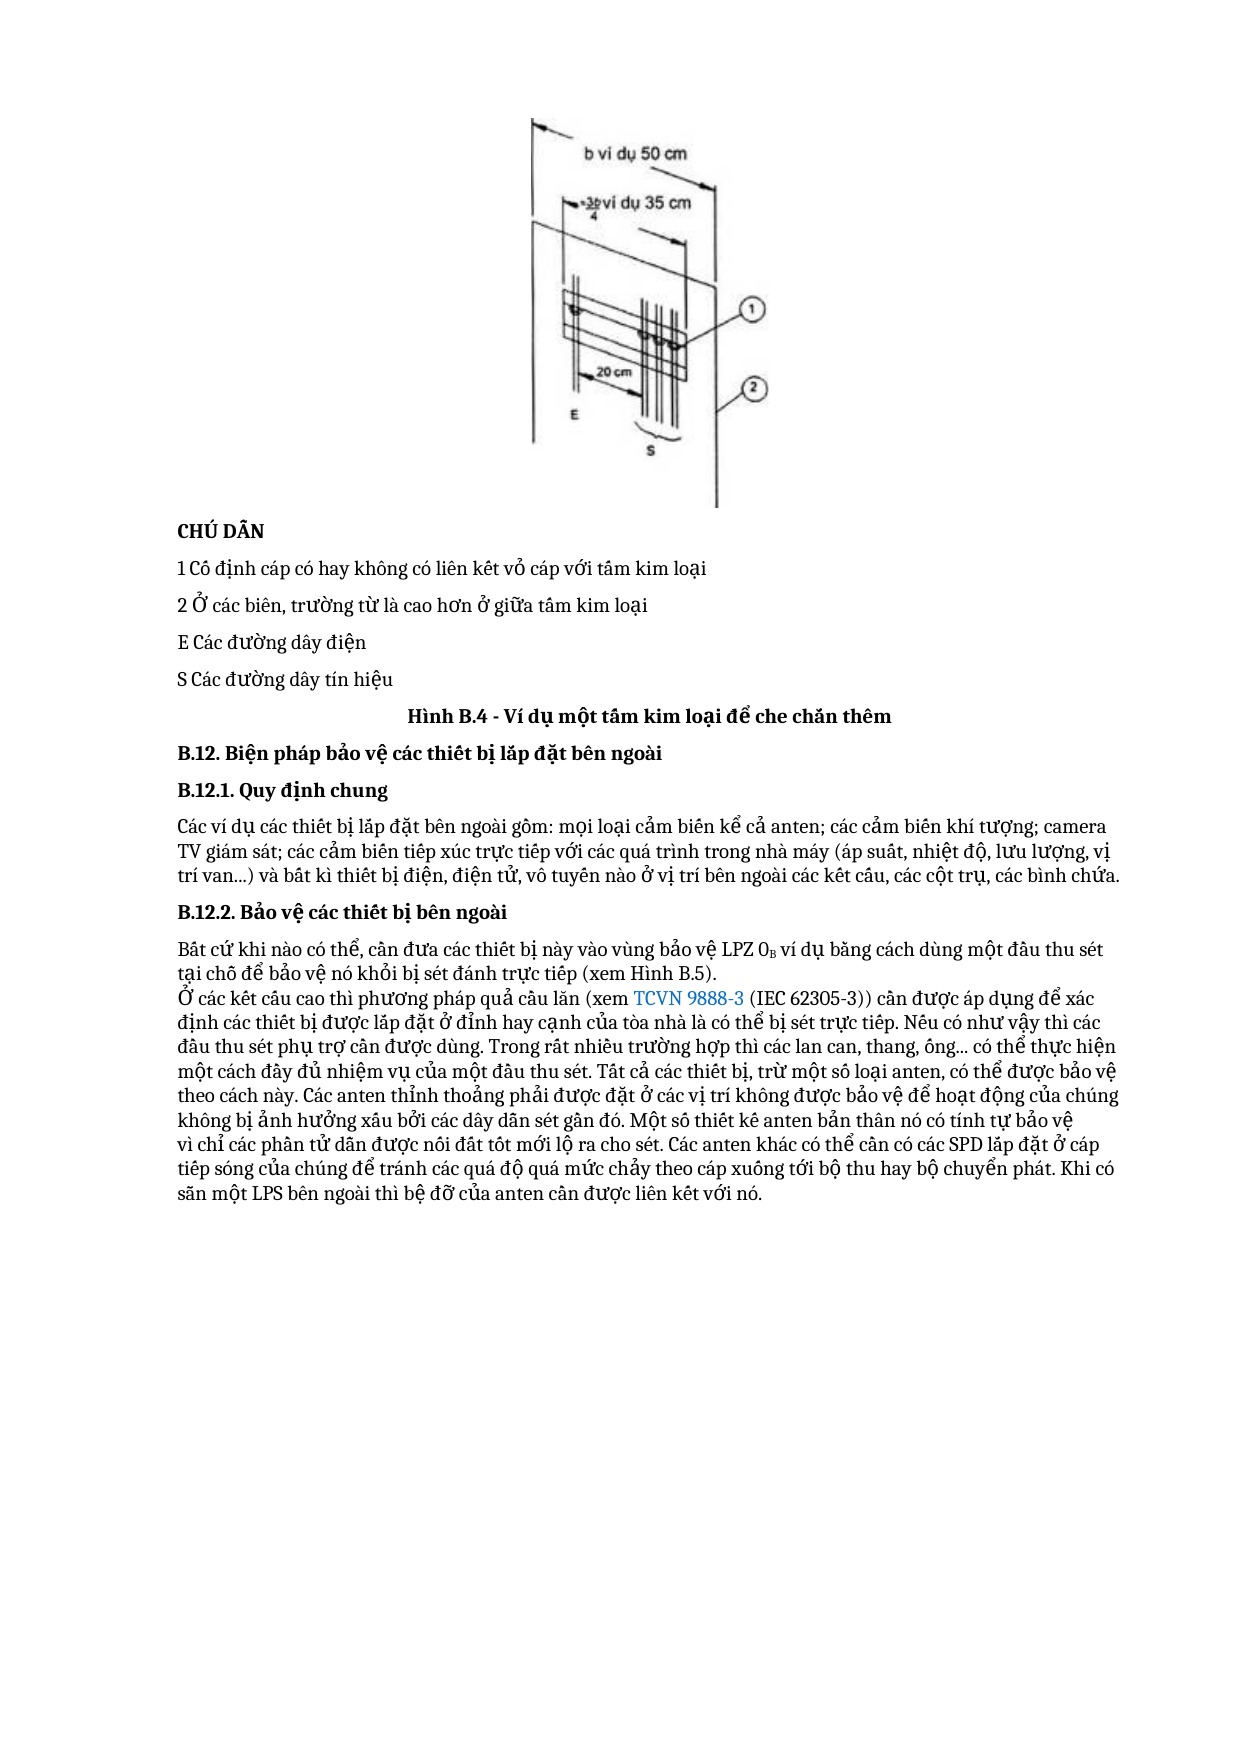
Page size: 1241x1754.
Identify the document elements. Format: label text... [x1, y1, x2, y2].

text Ở các kết cấu cao thì phương pháp quả cầu lăn (xem TCVN 9888-3 (IEC 62305-3)) cần được áp dụng để xác định các thiết bị được lắp đặt ở đỉnh hay cạnh của tòa nhà là có thể bị sét trực tiếp. Nếu có như vậy thì các đầu thu sét phụ trợ cần được dùng. Trong rất nhiều trường hợp thì các lan can, thang, ống... có thể thực hiện một cách đầy đủ nhiệm vụ của một đầu thu sét. Tất cả các thiết bị, trừ một số loại anten, có thể được bảo vệ theo cách này. Các anten thỉnh thoảng phải được đặt ở các vị trí không được bảo vệ để hoạt động của chúng không bị ảnh hưởng xấu bởi các dây dẫn sét gần đó. Một số thiết kế anten bản thân nó có tính tự bảo vệ vì chỉ các phần tử dẫn được nối đất tốt mới lộ ra cho sét. Các anten khác có thể cần có các SPD lắp đặt ở cáp tiếp sóng của chúng để tránh các quá độ quá mức chảy theo cáp xuống tới bộ thu hay bộ chuyển phát. Khi có sẵn một LPS bên ngoài thì bệ đỡ của anten cần được liên kết với nó. [177, 986, 1122, 1205]
text CHÚ DẪN [177, 520, 1122, 544]
text B.12. Biện pháp bảo vệ các thiết bị lắp đặt bên ngoài [177, 741, 1122, 765]
text B.12.1. Quy định chung [177, 778, 1122, 802]
text 1 Cố định cáp có hay không có liên kết vỏ cáp với tấm kim loại [177, 557, 1122, 581]
text B.12.2. Bảo vệ các thiết bị bên ngoài [177, 900, 1122, 925]
text S Các đường dây tín hiệu [177, 667, 1122, 692]
picture [531, 118, 769, 508]
text E Các đường dây điện [177, 630, 1122, 655]
text 2 Ở các biên, trường từ là cao hơn ở giữa tấm kim loại [177, 593, 1122, 618]
text Các ví dụ các thiết bị lắp đặt bên ngoài gồm: mọi loại cảm biến kể cả anten; các cảm biến khí tượng; camera TV giám sát; các cảm biến tiếp xúc trực tiếp với các quá trình trong nhà máy (áp suất, nhiệt độ, lưu lượng, vị trí van...) và bất kì thiết bị điện, điện tử, vô tuyến nào ở vị trí bên ngoài các kết cấu, các cột trụ, các bình chứa. [177, 815, 1122, 888]
text Hình B.4 - Ví dụ một tấm kim loại để che chắn thêm [177, 704, 1122, 728]
text Bất cứ khi nào có thể, cần đưa các thiết bị này vào vùng bảo vệ LPZ 0B ví dụ bằng cách dùng một đầu thu sét tại chỗ để bảo vệ nó khỏi bị sét đánh trực tiếp (xem Hình B.5). [177, 937, 1122, 986]
